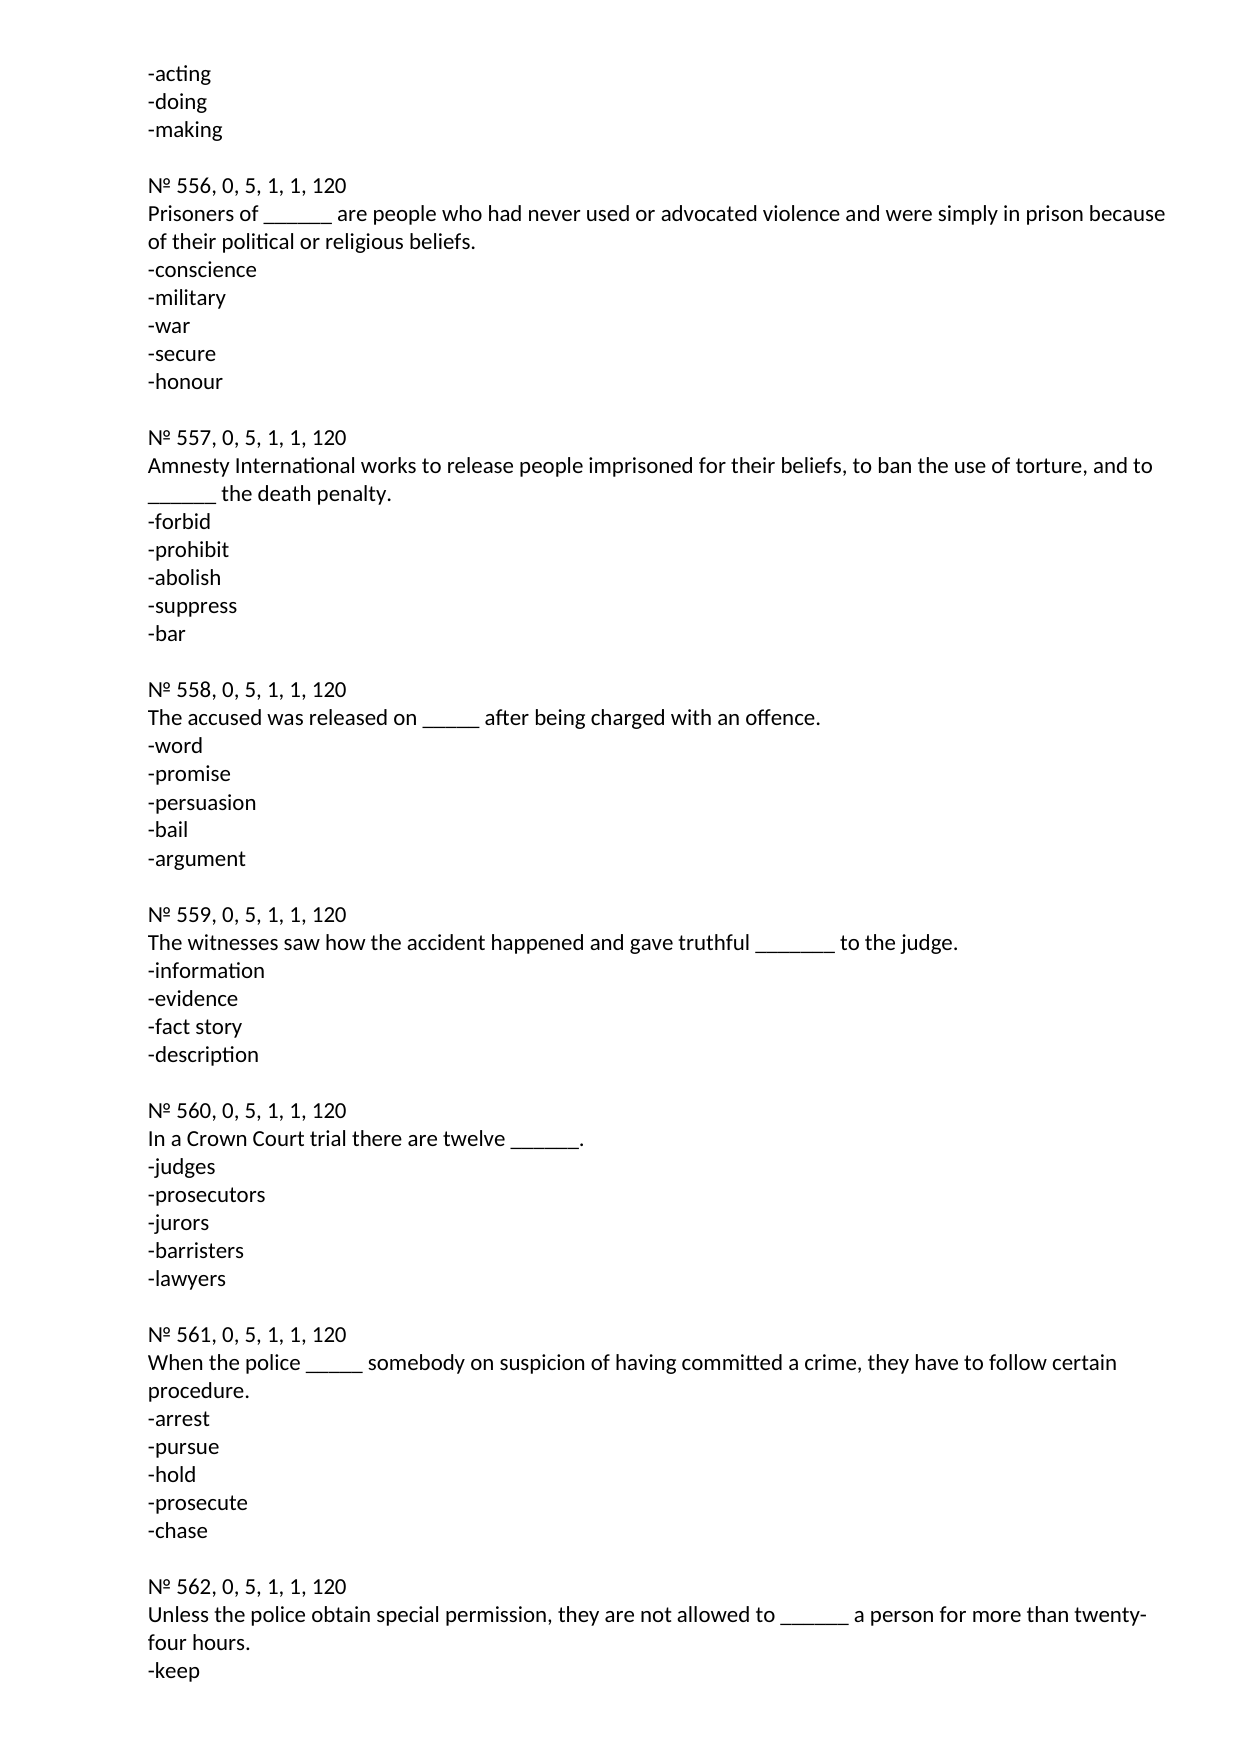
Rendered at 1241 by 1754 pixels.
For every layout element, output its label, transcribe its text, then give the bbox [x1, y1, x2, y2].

text -prosecutors [148, 1180, 1181, 1208]
text № 562, 0, 5, 1, 1, 120 [148, 1572, 1181, 1600]
text -prosecute [148, 1488, 1181, 1516]
text -argument [148, 844, 1181, 872]
text In a Crown Court trial there are twelve ______. [148, 1124, 1181, 1152]
text -war [148, 311, 1181, 339]
text -information [148, 956, 1181, 984]
text -military [148, 283, 1181, 311]
text -suppress [148, 591, 1181, 619]
text Unless the police obtain special permission, they are not allowed to ______ a person for more than twenty-four hours. [148, 1600, 1181, 1656]
text -barristers [148, 1236, 1181, 1264]
text -doing [148, 87, 1181, 115]
text -conscience [148, 255, 1181, 283]
text -lawyers [148, 1264, 1181, 1292]
text -making [148, 115, 1181, 143]
text The witnesses saw how the accident happened and gave truthful _______ to the judge. [148, 928, 1181, 956]
text -abolish [148, 563, 1181, 591]
text -secure [148, 339, 1181, 367]
text -forbid [148, 507, 1181, 535]
text -judges [148, 1152, 1181, 1180]
text -fact story [148, 1012, 1181, 1040]
text Amnesty International works to release people imprisoned for their beliefs, to ban the use of torture, and to ______ the death penalty. [148, 451, 1181, 507]
text -jurors [148, 1208, 1181, 1236]
text -promise [148, 759, 1181, 788]
text № 557, 0, 5, 1, 1, 120 [148, 423, 1181, 451]
text The accused was released on _____ after being charged with an offence. [148, 703, 1181, 732]
text -word [148, 732, 1181, 759]
text № 561, 0, 5, 1, 1, 120 [148, 1320, 1181, 1348]
text № 556, 0, 5, 1, 1, 120 [148, 171, 1181, 199]
text Prisoners of ______ are people who had never used or advocated violence and were simply in prison because of their political or religious beliefs. [148, 199, 1181, 255]
text -bar [148, 619, 1181, 647]
text -pursue [148, 1432, 1181, 1460]
text -prohibit [148, 535, 1181, 563]
text -honour [148, 367, 1181, 395]
text When the police _____ somebody on suspicion of having committed a crime, they have to follow certain procedure. [148, 1348, 1181, 1404]
text № 560, 0, 5, 1, 1, 120 [148, 1096, 1181, 1124]
text -bail [148, 816, 1181, 844]
text -acting [148, 59, 1181, 87]
text -hold [148, 1460, 1181, 1488]
text -evidence [148, 984, 1181, 1012]
text -arrest [148, 1404, 1181, 1432]
text № 559, 0, 5, 1, 1, 120 [148, 900, 1181, 928]
text -description [148, 1040, 1181, 1068]
text № 558, 0, 5, 1, 1, 120 [148, 676, 1181, 703]
text -chase [148, 1516, 1181, 1544]
text -persuasion [148, 788, 1181, 816]
text -keep [148, 1656, 1181, 1684]
